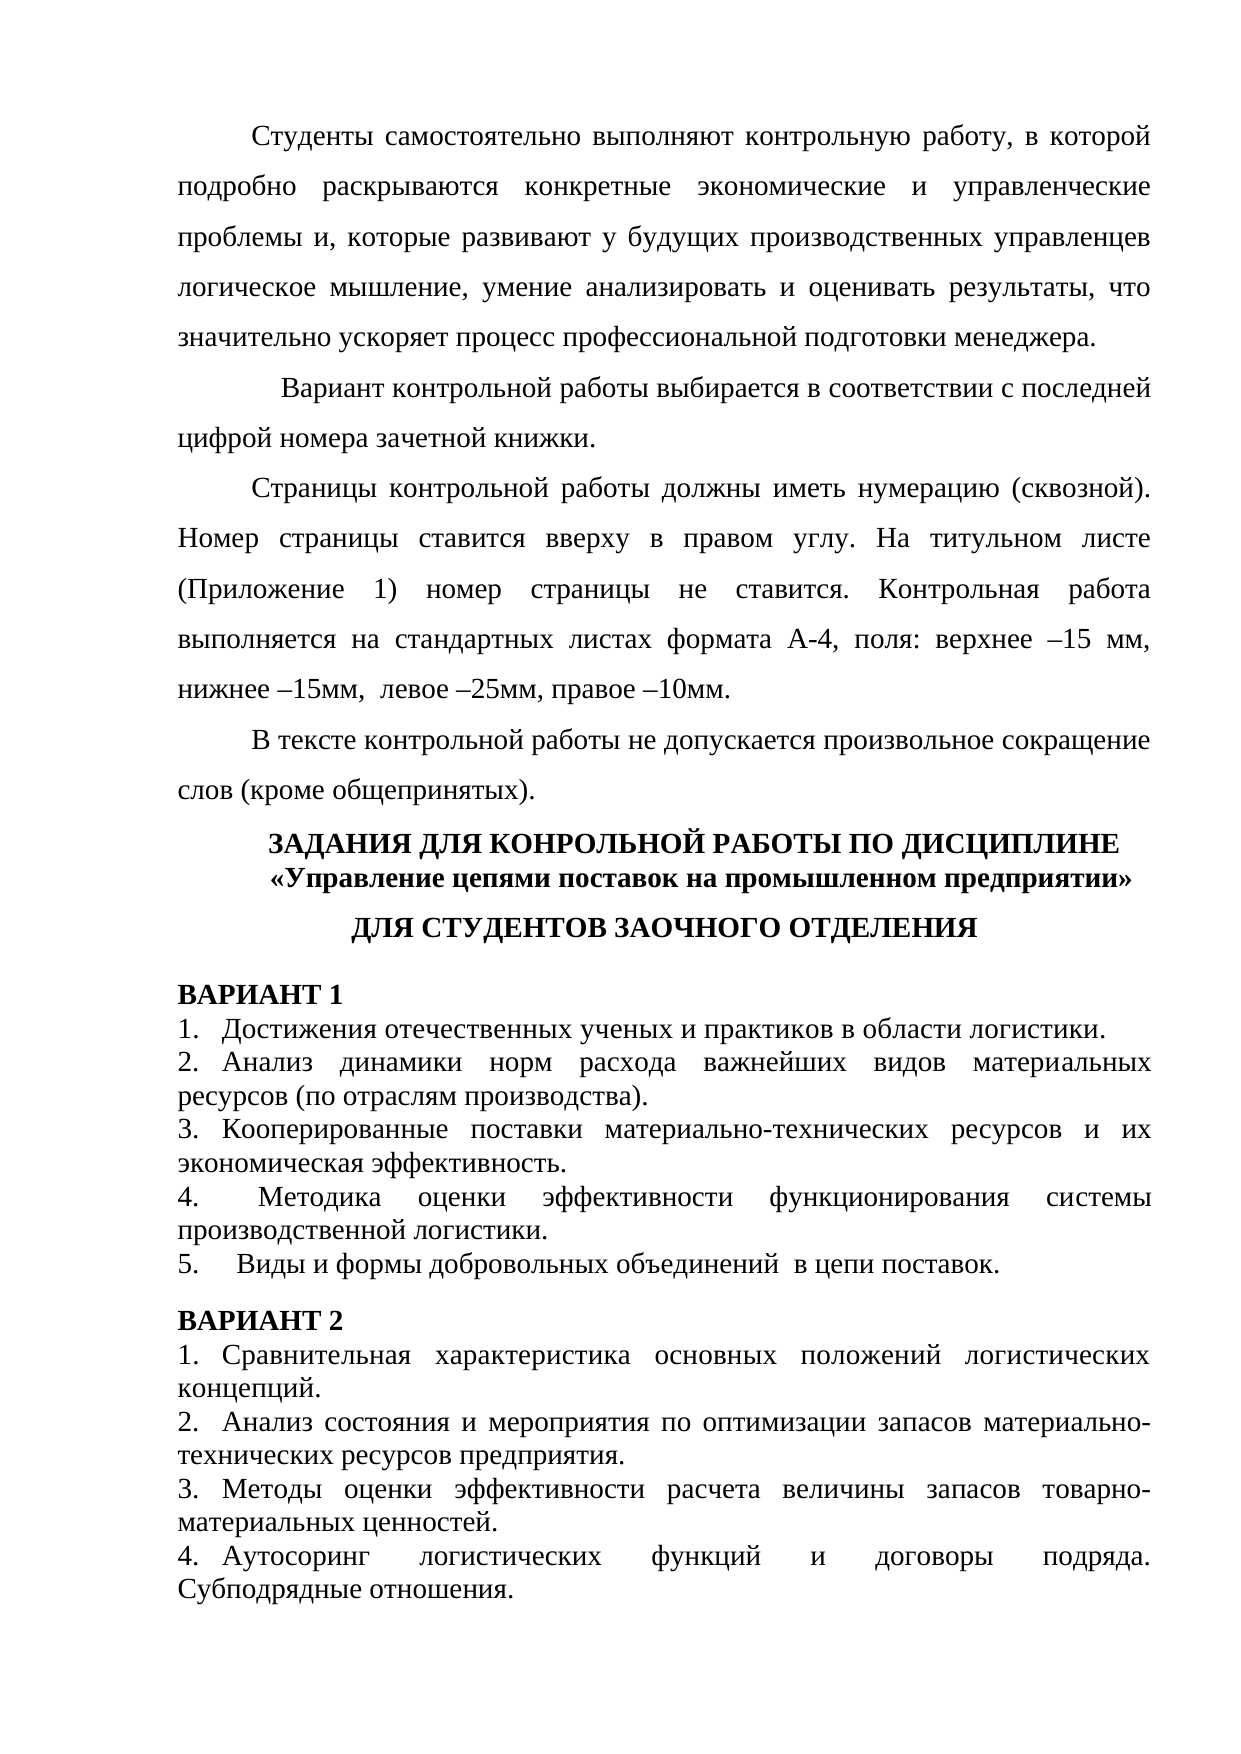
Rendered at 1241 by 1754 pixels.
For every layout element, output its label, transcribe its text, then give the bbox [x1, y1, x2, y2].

text ЗАДАНИЯ ДЛЯ КОНРОЛЬНОЙ РАБОТЫ ПО ДИСЦИПЛИНЕ [236, 822, 1152, 860]
text ДЛЯ СТУДЕНТОВ ЗАОЧНОГО ОТДЕЛЕНИЯ [177, 910, 1152, 944]
text Студенты самостоятельно выполняют контрольную работу, в которой подробно раскрываются конкретные экономические и управленческие проблемы и, которые развивают у будущих производственных управленцев логическое мышление, умение анализировать и оценивать результаты, что значительно ускоряет процесс профессиональной подготовки менеджера. [177, 118, 1152, 353]
list Достижения отечественных ученых и практиков в области логистики. [177, 1011, 1152, 1044]
list Сравнительная характеристика основных положений логистических концепций. [177, 1337, 1152, 1404]
list Методика оценки эффективности функционирования системы производственной логистики. [177, 1179, 1152, 1246]
list Кооперированные поставки материально-технических ресурсов и их экономическая эффективность. [177, 1112, 1152, 1179]
text В тексте контрольной работы не допускается произвольное сокращение слов (кроме общепринятых). [177, 722, 1152, 806]
text ВАРИАНТ 1 [177, 977, 1152, 1011]
list Анализ динамики норм расхода важнейших видов материальных ресурсов (по отраслям производства). [177, 1044, 1152, 1112]
list Методы оценки эффективности расчета величины запасов товарно-материальных ценностей. [177, 1471, 1152, 1538]
list Анализ состояния и мероприятия по оптимизации запасов материально-технических ресурсов предприятия. [177, 1404, 1152, 1471]
list Аутосоринг логистических функций и договоры подряда. Субподрядные отношения. [177, 1538, 1152, 1605]
text Вариант контрольной работы выбирается в соответствии с последней цифрой номера зачетной книжки. [177, 370, 1152, 453]
text «Управление цепями поставок на промышленном предприятии» [177, 860, 1152, 893]
text ВАРИАНТ 2 [177, 1303, 1152, 1337]
list Виды и формы добровольных объединений в цепи поставок. [177, 1246, 1152, 1279]
text Страницы контрольной работы должны иметь нумерацию (сквозной). Номер страницы ставится вверху в правом углу. На титульном листе (Приложение 1) номер страницы не ставится. Контрольная работа выполняется на стандартных листах формата А-4, поля: верхнее –15 мм, нижнее –15мм, левое –25мм, правое –10мм. [177, 470, 1152, 705]
